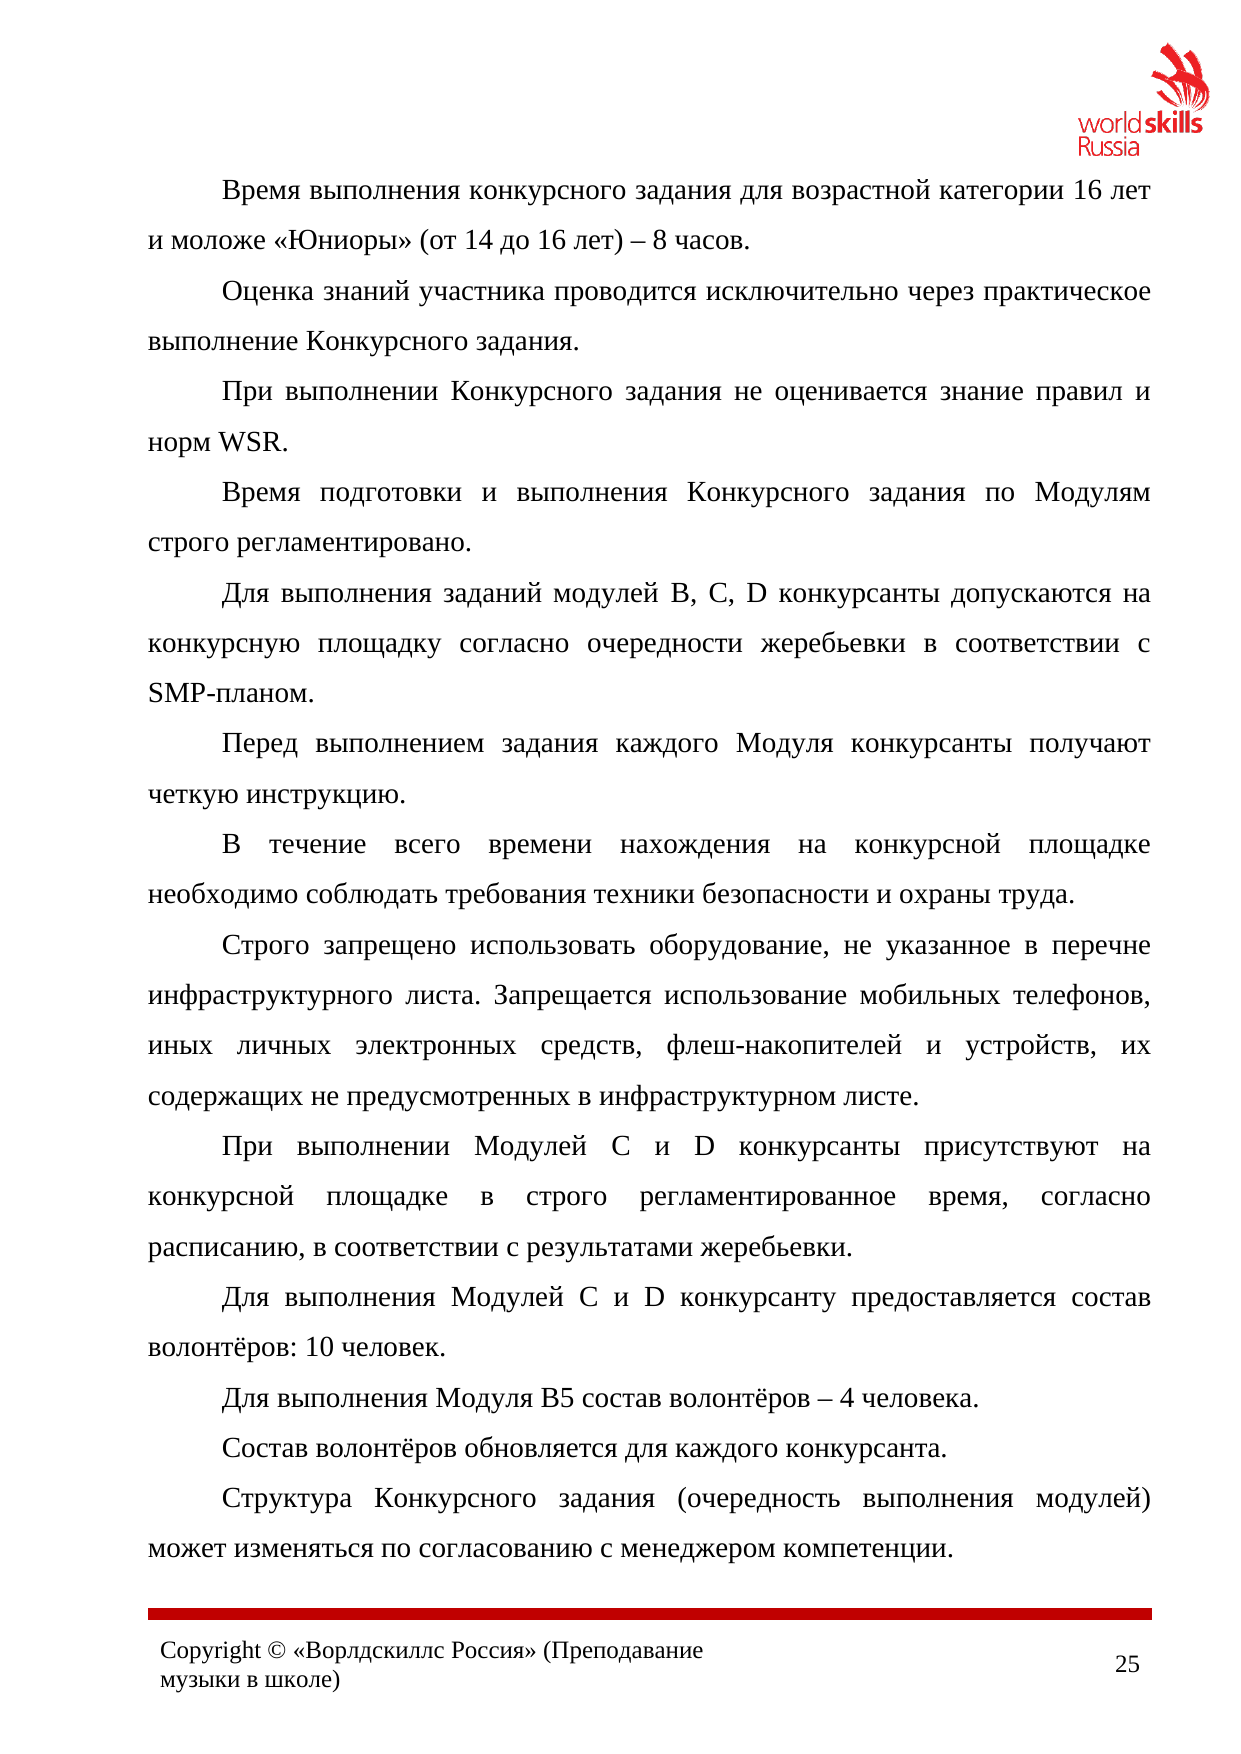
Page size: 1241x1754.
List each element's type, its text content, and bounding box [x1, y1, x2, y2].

picture [1078, 42, 1235, 156]
text Структура Конкурсного задания (очередность выполнения модулей) может изменяться по согласованию с менеджером компетенции. [148, 1480, 1152, 1564]
text В течение всего времени нахождения на конкурсной площадке необходимо соблюдать требования техники безопасности и охраны труда. [148, 826, 1152, 910]
text При выполнении Модулей C и D конкурсанты присутствуют на конкурсной площадке в строго регламентированное время, согласно расписанию, в соответствии с результатами жеребьевки. [148, 1128, 1152, 1262]
text Состав волонтёров обновляется для каждого конкурсанта. [148, 1430, 1152, 1463]
text Для выполнения Модулей C и D конкурсанту предоставляется состав волонтёров: 10 человек. [148, 1279, 1152, 1363]
text Для выполнения заданий модулей B, C, D конкурсанты допускаются на конкурсную площадку согласно очередности жеребьевки в соответствии с SMP-планом. [148, 575, 1152, 709]
text Время подготовки и выполнения Конкурсного задания по Модулям строго регламентировано. [148, 474, 1152, 558]
text Оценка знаний участника проводится исключительно через практическое выполнение Конкурсного задания. [148, 273, 1152, 357]
text При выполнении Конкурсного задания не оценивается знание правил и норм WSR. [148, 373, 1152, 457]
text Для выполнения Модуля В5 состав волонтёров – 4 человека. [148, 1380, 1152, 1413]
text Время выполнения конкурсного задания для возрастной категории 16 лет и моложе «Юниоры» (от 14 до 16 лет) – 8 часов. [148, 118, 1152, 256]
text Перед выполнением задания каждого Модуля конкурсанты получают четкую инструкцию. [148, 726, 1152, 809]
text Строго запрещено использовать оборудование, не указанное в перечне инфраструктурного листа. Запрещается использование мобильных телефонов, иных личных электронных средств, флеш-накопителей и устройств, их содержащих не предусмотренных в инфраструктурном листе. [148, 927, 1152, 1111]
